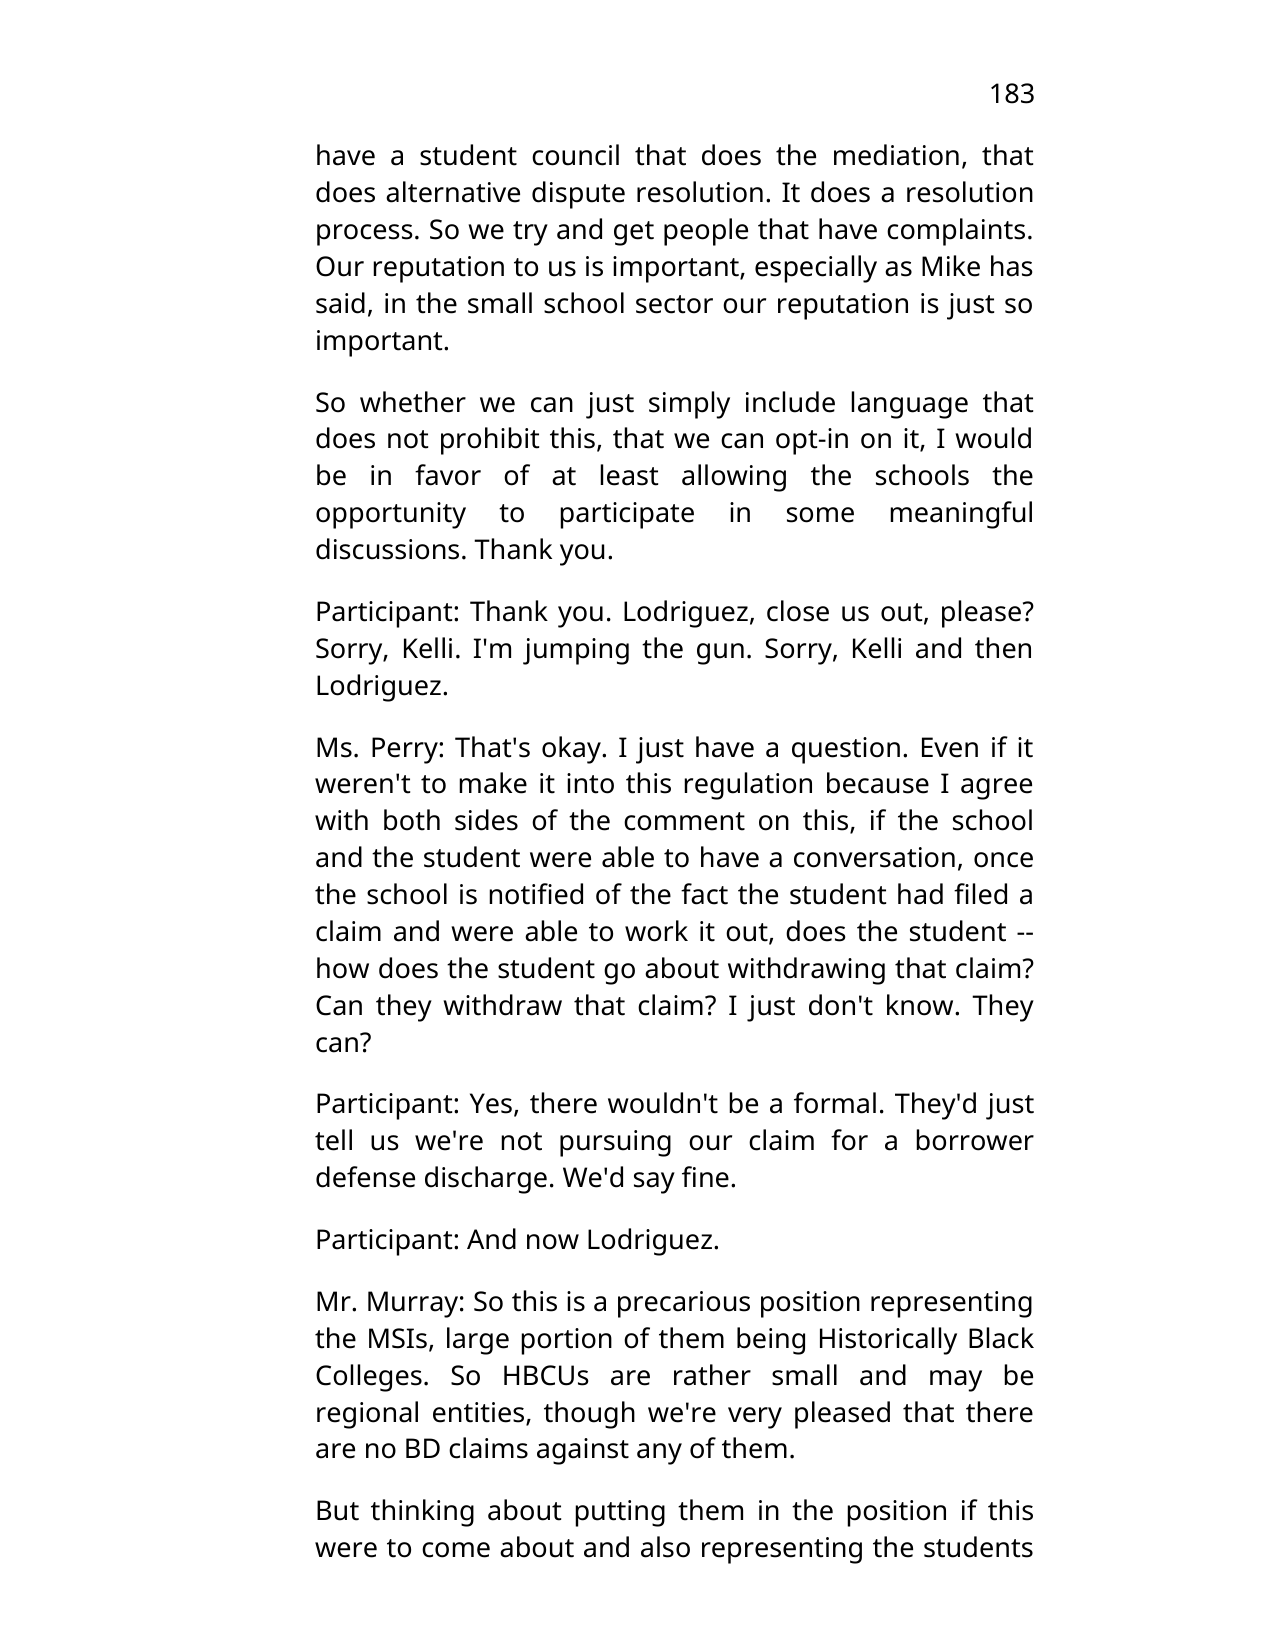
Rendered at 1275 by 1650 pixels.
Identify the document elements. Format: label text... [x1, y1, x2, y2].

text Participant: Yes, there wouldn't be a formal. They'd just tell us we're not pursuing our claim for a borrower defense discharge. We'd say fine. [315, 1085, 1035, 1196]
text Participant: Thank you. Lodriguez, close us out, please? Sorry, Kelli. I'm jumping the gun. Sorry, Kelli and then Lodriguez. [315, 592, 1035, 703]
text Ms. Perry: That's okay. I just have a question. Even if it weren't to make it into this regulation because I agree with both sides of the comment on this, if the school and the student were able to have a conversation, once the school is notified of the fact the student had filed a claim and were able to work it out, does the student -- how does the student go about withdrawing that claim? Can they withdraw that claim? I just don't know. They can? [315, 728, 1035, 1060]
text Mr. Murray: So this is a precarious position representing the MSIs, large portion of them being Historically Black Colleges. So HBCUs are rather small and may be regional entities, though we're very pleased that there are no BD claims against any of them. [315, 1282, 1035, 1467]
text Participant: And now Lodriguez. [315, 1221, 1035, 1257]
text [315, 1492, 1035, 1566]
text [315, 137, 1035, 358]
text So whether we can just simply include language that does not prohibit this, that we can opt-in on it, I would be in favor of at least allowing the schools the opportunity to participate in some meaningful discussions. Thank you. [315, 383, 1035, 567]
